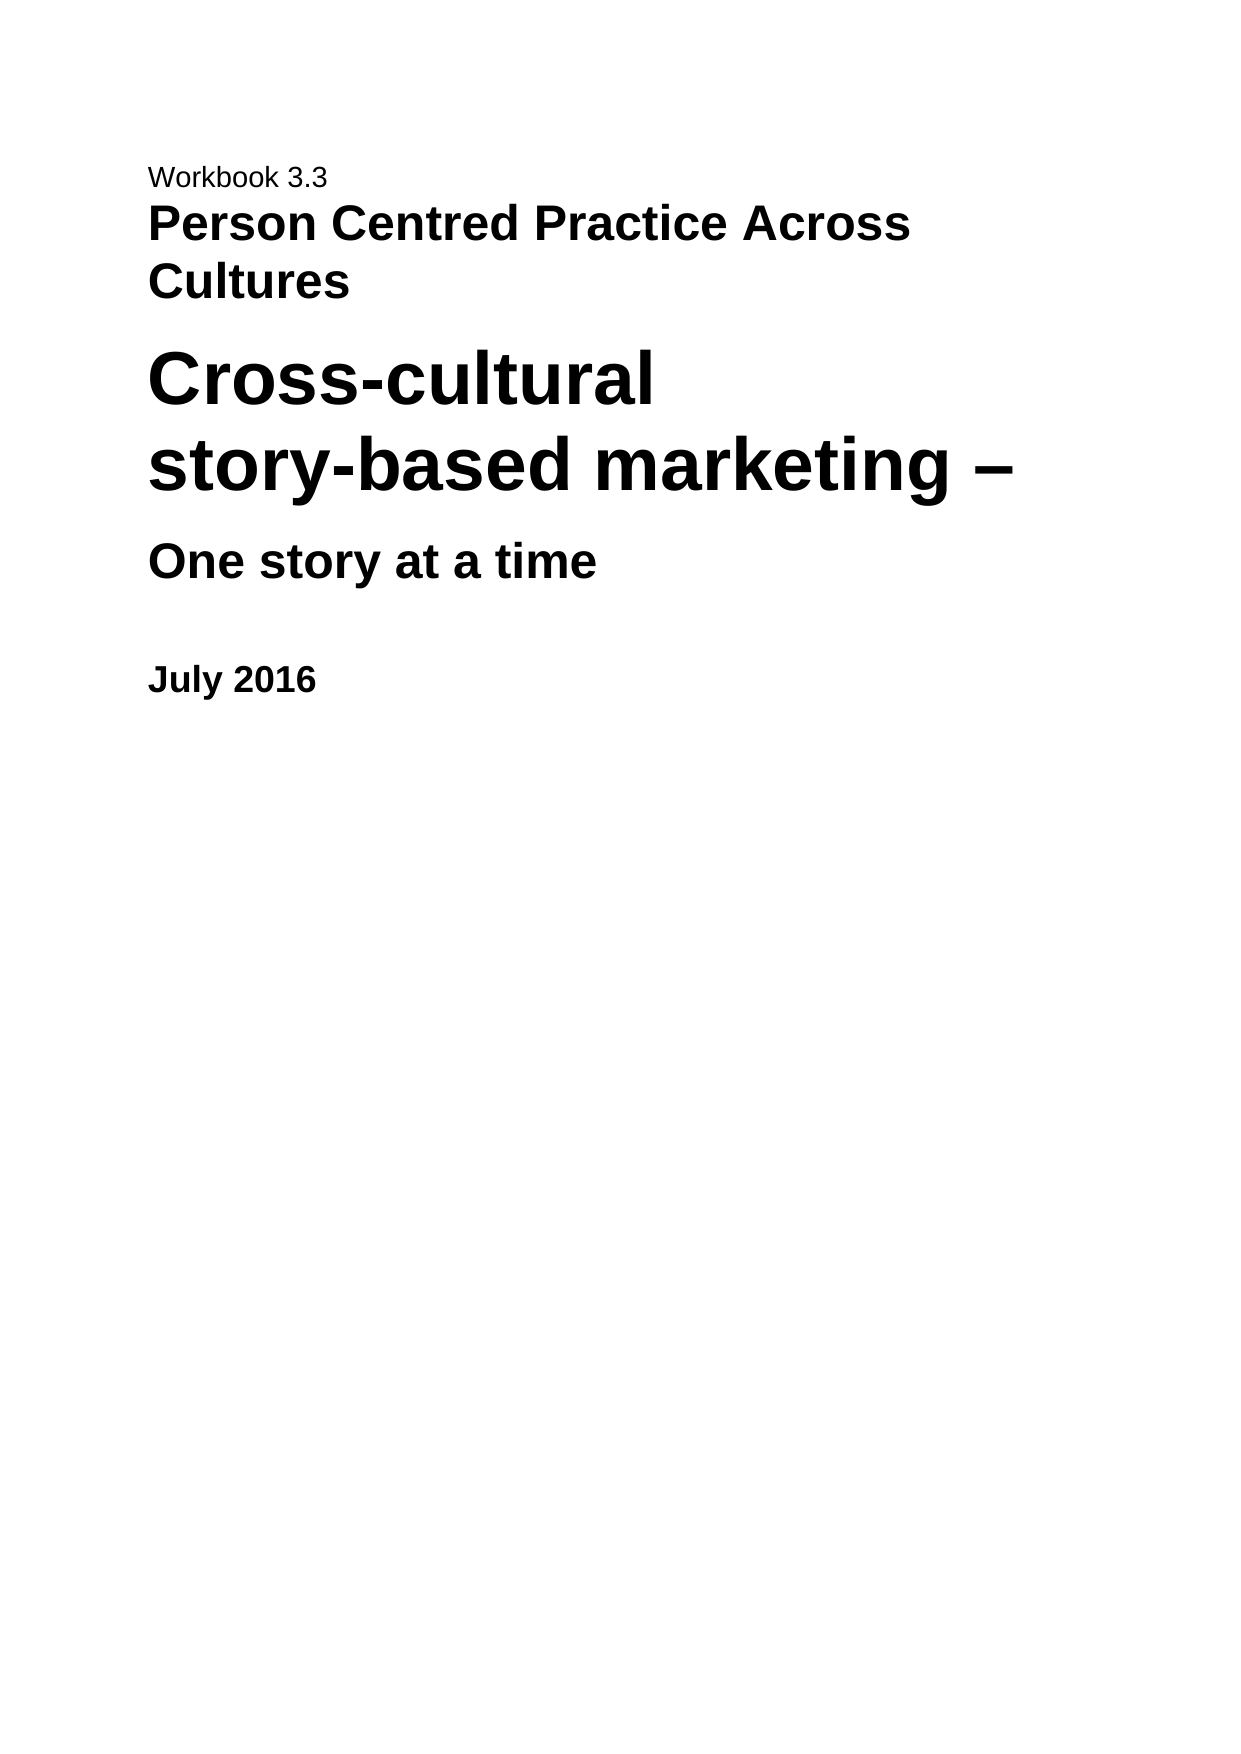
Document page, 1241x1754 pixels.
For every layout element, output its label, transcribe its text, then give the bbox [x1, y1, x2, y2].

title July 2016 [148, 657, 1087, 700]
title One story at a time [148, 531, 1087, 589]
title Workbook 3.3 Person Centred Practice Across Cultures [148, 160, 1087, 309]
title Cross-cultural story-based marketing – [148, 334, 1087, 506]
